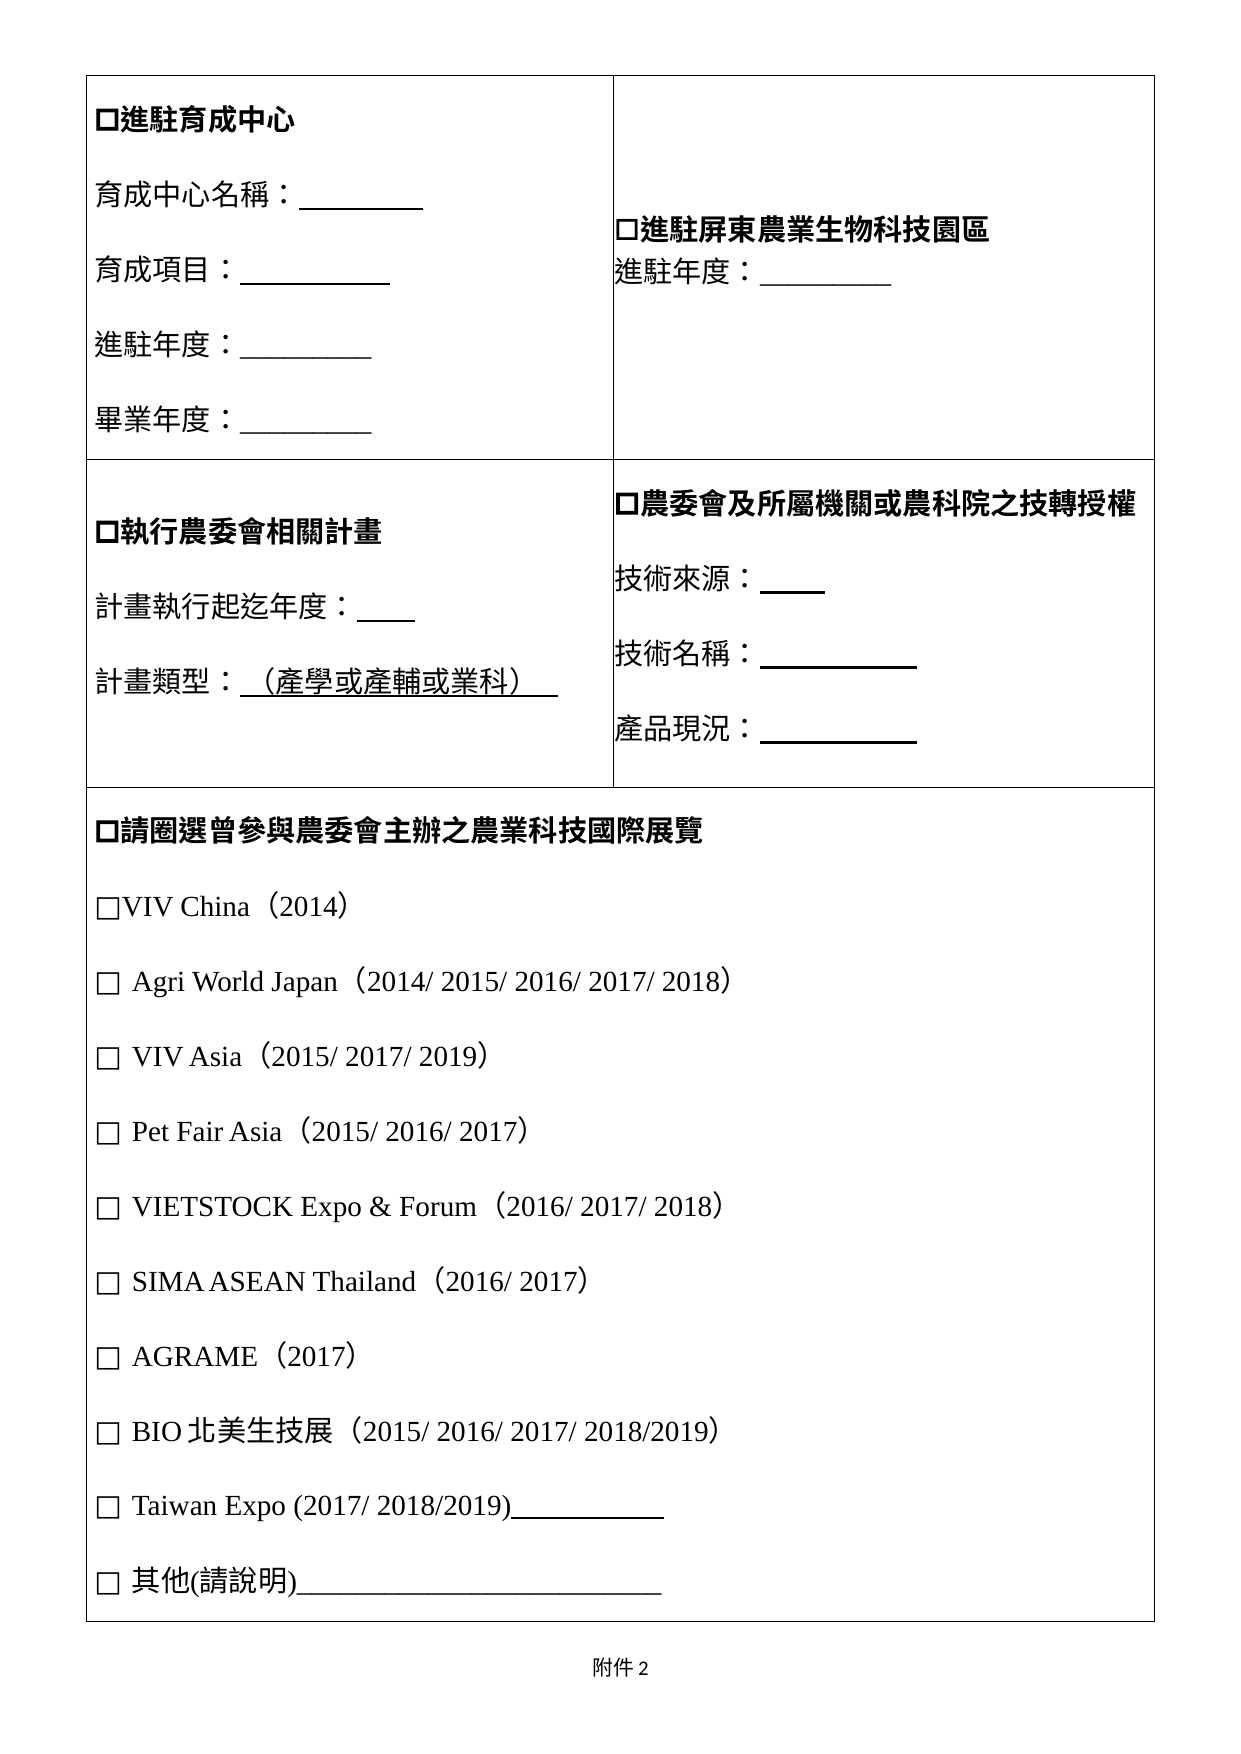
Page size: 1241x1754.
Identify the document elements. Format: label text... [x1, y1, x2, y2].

table_cell 進駐屏東農業生物科技園區 進駐年度：_________ [614, 76, 1154, 459]
table_cell 執行農委會相關計畫 計畫執行起迄年度： 計畫類型： （產學或產輔或業科） [87, 460, 613, 787]
table_cell 農委會及所屬機關或農科院之技轉授權 技術來源： 技術名稱： 產品現況： [614, 460, 1154, 787]
table_cell 進駐育成中心 育成中心名稱： 育成項目： 進駐年度：_________ 畢業年度：_________ [87, 76, 613, 459]
table_cell 請圈選曾參與農委會主辦之農業科技國際展覽 □VIV China（2014） Agri World Japan（2014/ 2015/ 2016/ 2017/ 2018） VIV Asia（2015/ 2017/ 2019） Pet Fair Asia（2015/ 2016/ 2017） VIETSTOCK Expo & Forum（2016/ 2017/ 2018） SIMA ASEAN Thailand（2016/ 2017） AGRAME（2017） BIO北美生技展（2015/ 2016/ 2017/ 2018/2019） Taiwan Expo (2017/ 2018/2019) 其他(請說明)_________________________ [87, 788, 1154, 1621]
